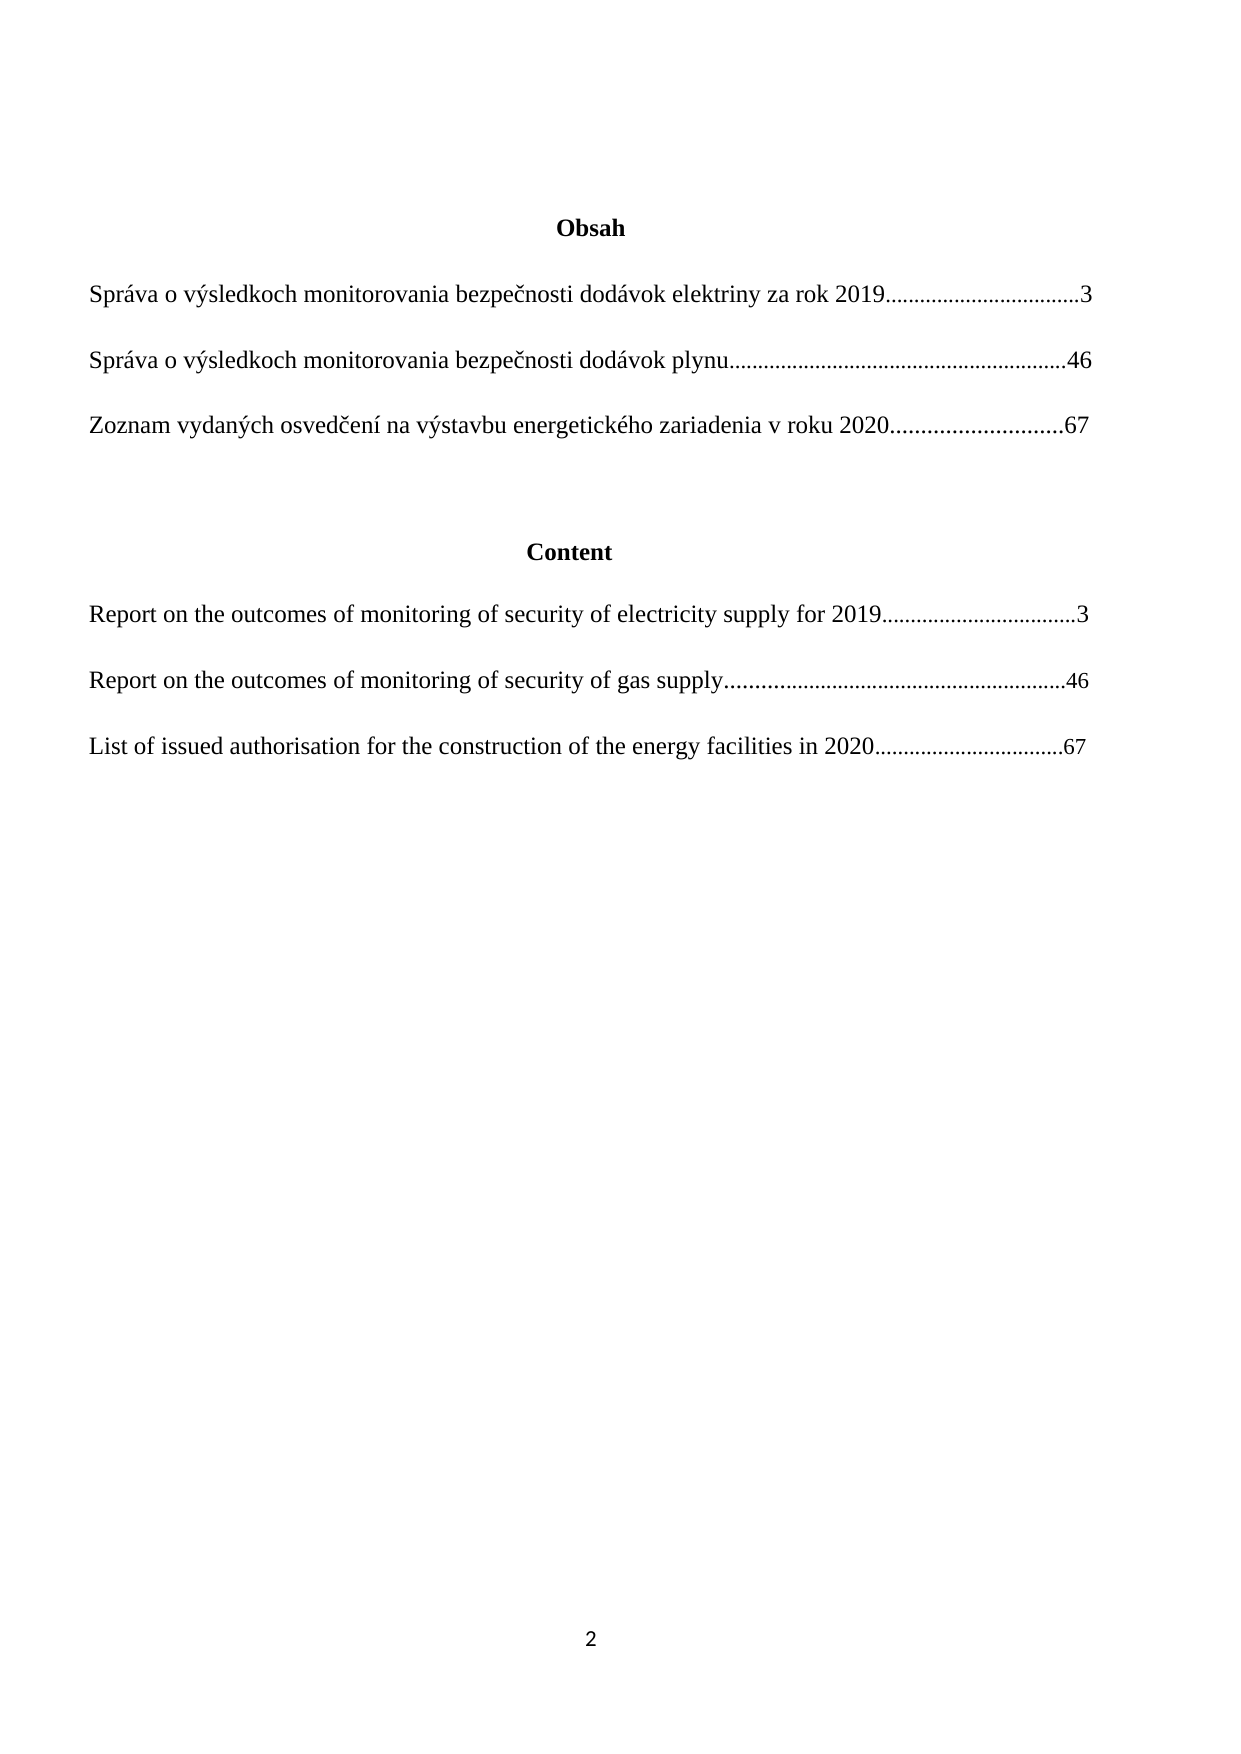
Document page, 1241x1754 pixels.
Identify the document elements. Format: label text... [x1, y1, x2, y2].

text Report on the outcomes of monitoring of security of electricity supply for 2019..................................3 Report on the outcomes of monitoring of security of gas supply...........................................................46 List of issued authorisation for the construction of the energy facilities in 2020.................................67 [89, 599, 1092, 760]
text Obsah Správa o výsledkoch monitorovania bezpečnosti dodávok elektriny za rok 2019..................................3 [89, 213, 1092, 308]
subtitle Zoznam vydaných osvedčení na výstavbu energetického zariadenia v roku 2020............................67 [89, 410, 1092, 439]
text Správa o výsledkoch monitorovania bezpečnosti dodávok plynu...........................................................46 [89, 345, 1092, 406]
text Content [89, 537, 1092, 566]
